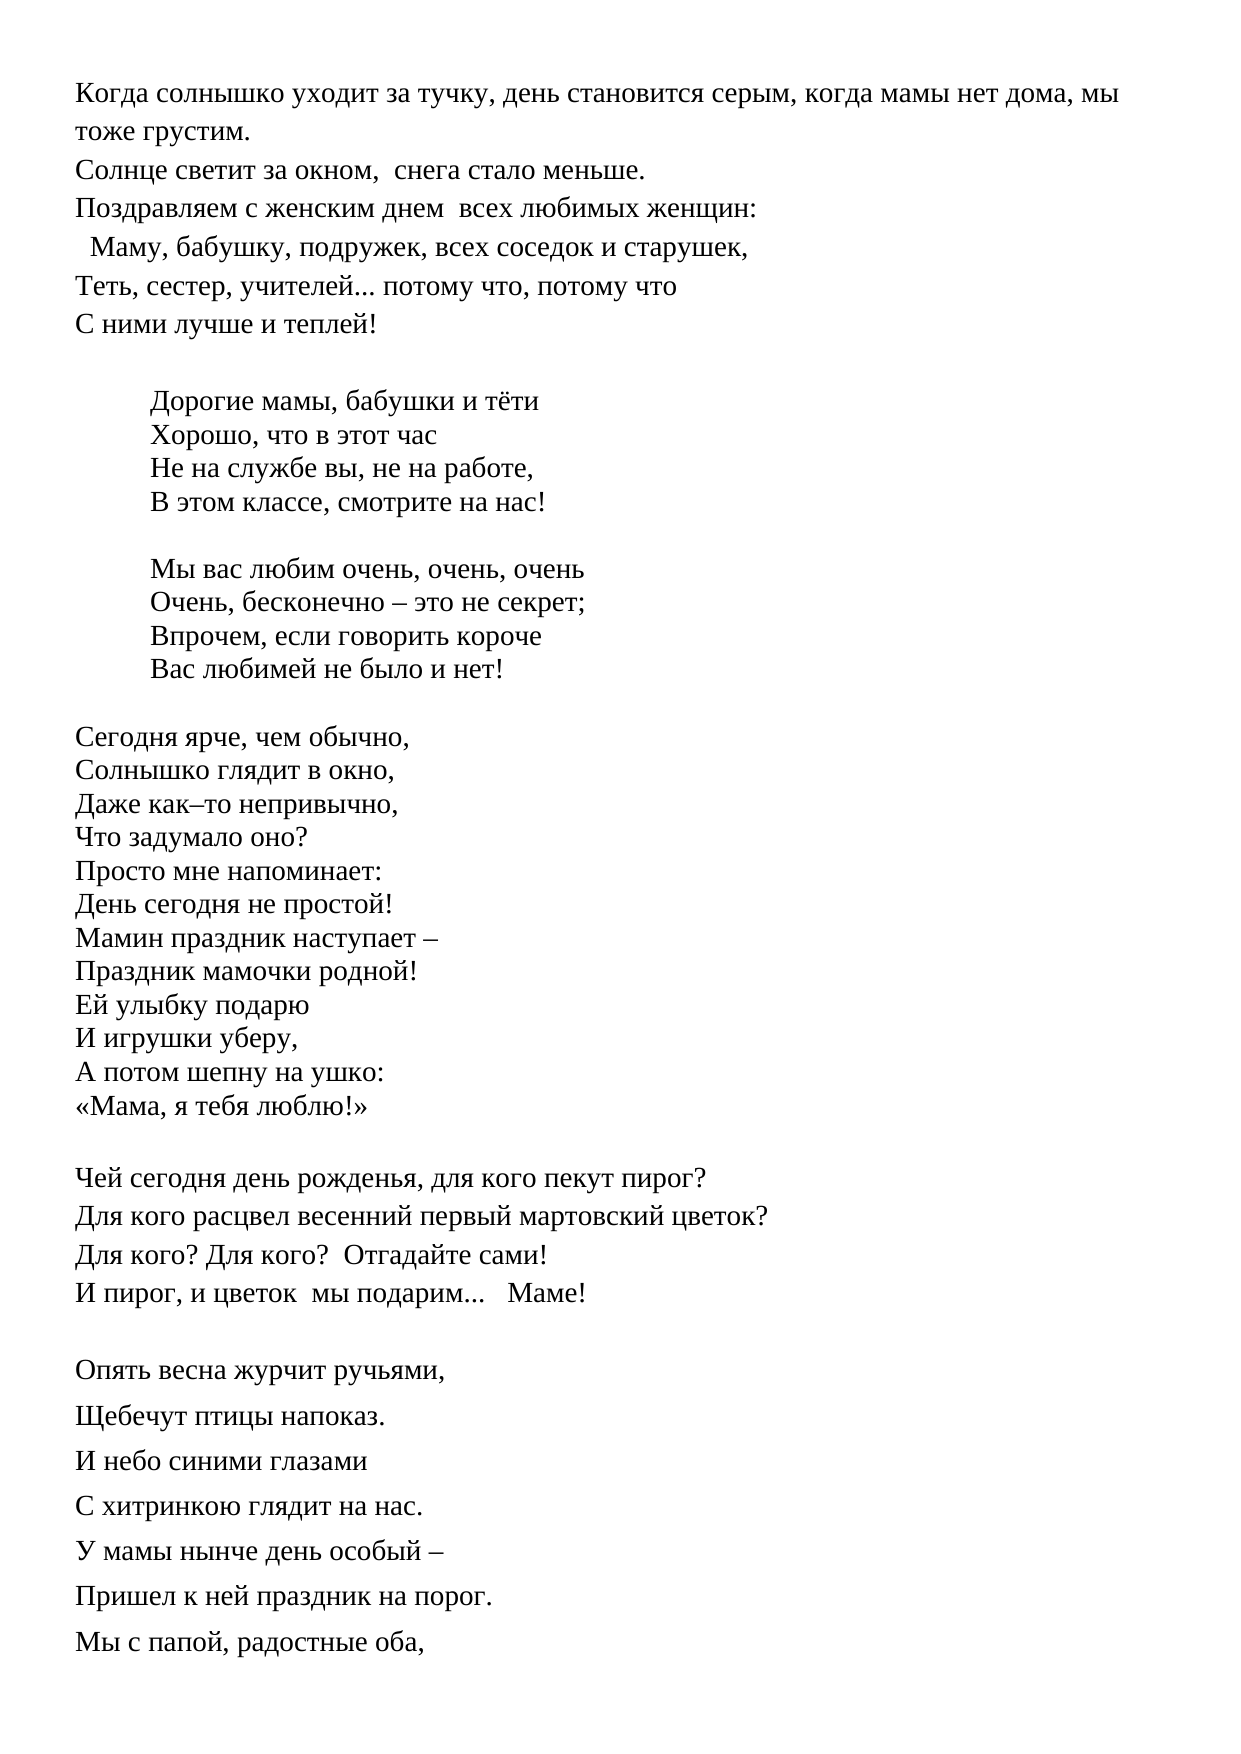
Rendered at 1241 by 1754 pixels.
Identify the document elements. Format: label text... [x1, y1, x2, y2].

text Мы с папой, радостные оба, [75, 1624, 1165, 1657]
text И игрушки уберу, [75, 1021, 1165, 1054]
text И небо синими глазами [75, 1443, 1165, 1476]
text Щебечут птицы напоказ. [75, 1398, 1165, 1431]
text Солнце светит за окном, снега стало меньше. [75, 152, 1165, 186]
text Что задумало оно? [75, 819, 1165, 853]
text Хорошо, что в этот час [150, 417, 1165, 450]
text С хитринкою глядит на нас. [75, 1488, 1165, 1522]
text Теть, сестер, учителей... потому что, потому что [75, 268, 1165, 301]
text Не на службе вы, не на работе, [150, 450, 1165, 484]
text Праздник мамочки родной! [75, 953, 1165, 987]
text Даже как–то непривычно, [75, 786, 1165, 819]
text Опять весна журчит ручьями, [75, 1352, 1165, 1386]
text У мамы нынче день особый – [75, 1533, 1165, 1567]
text Мамин праздник наступает – [75, 920, 1165, 953]
text Пришел к ней праздник на порог. [75, 1578, 1165, 1612]
text Маму, бабушку, подружек, всех соседок и старушек, [75, 229, 1165, 263]
text Просто мне напоминает: [75, 853, 1165, 886]
text А потом шепну на ушко: [75, 1054, 1165, 1088]
text Поздравляем с женским днем всех любимых женщин: [75, 191, 1165, 224]
text День сегодня не простой! [75, 886, 1165, 920]
text В этом классе, смотрите на нас! [150, 484, 1165, 517]
text Вас любимей не было и нет! [150, 652, 1165, 685]
text Чей сегодня день рожденья, для кого пекут пирог? Для кого расцвел весенний первый мартовский цветок? Для кого? Для кого? Отгадайте сами! И пирог, и цветок мы подарим... Маме! [75, 1160, 1165, 1309]
text Мы вас любим очень, очень, очень [150, 551, 1165, 584]
text Сегодня ярче, чем обычно, [75, 719, 1165, 752]
text «Мама, я тебя люблю!» [75, 1088, 1165, 1121]
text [75, 75, 1165, 147]
text Очень, бесконечно – это не секрет; [150, 584, 1165, 618]
text С ними лучше и теплей! [75, 306, 1165, 340]
text Солнышко глядит в окно, [75, 752, 1165, 786]
text Ей улыбку подарю [75, 987, 1165, 1021]
text Дорогие мамы, бабушки и тёти [150, 383, 1165, 417]
text Впрочем, если говорить короче [150, 618, 1165, 652]
